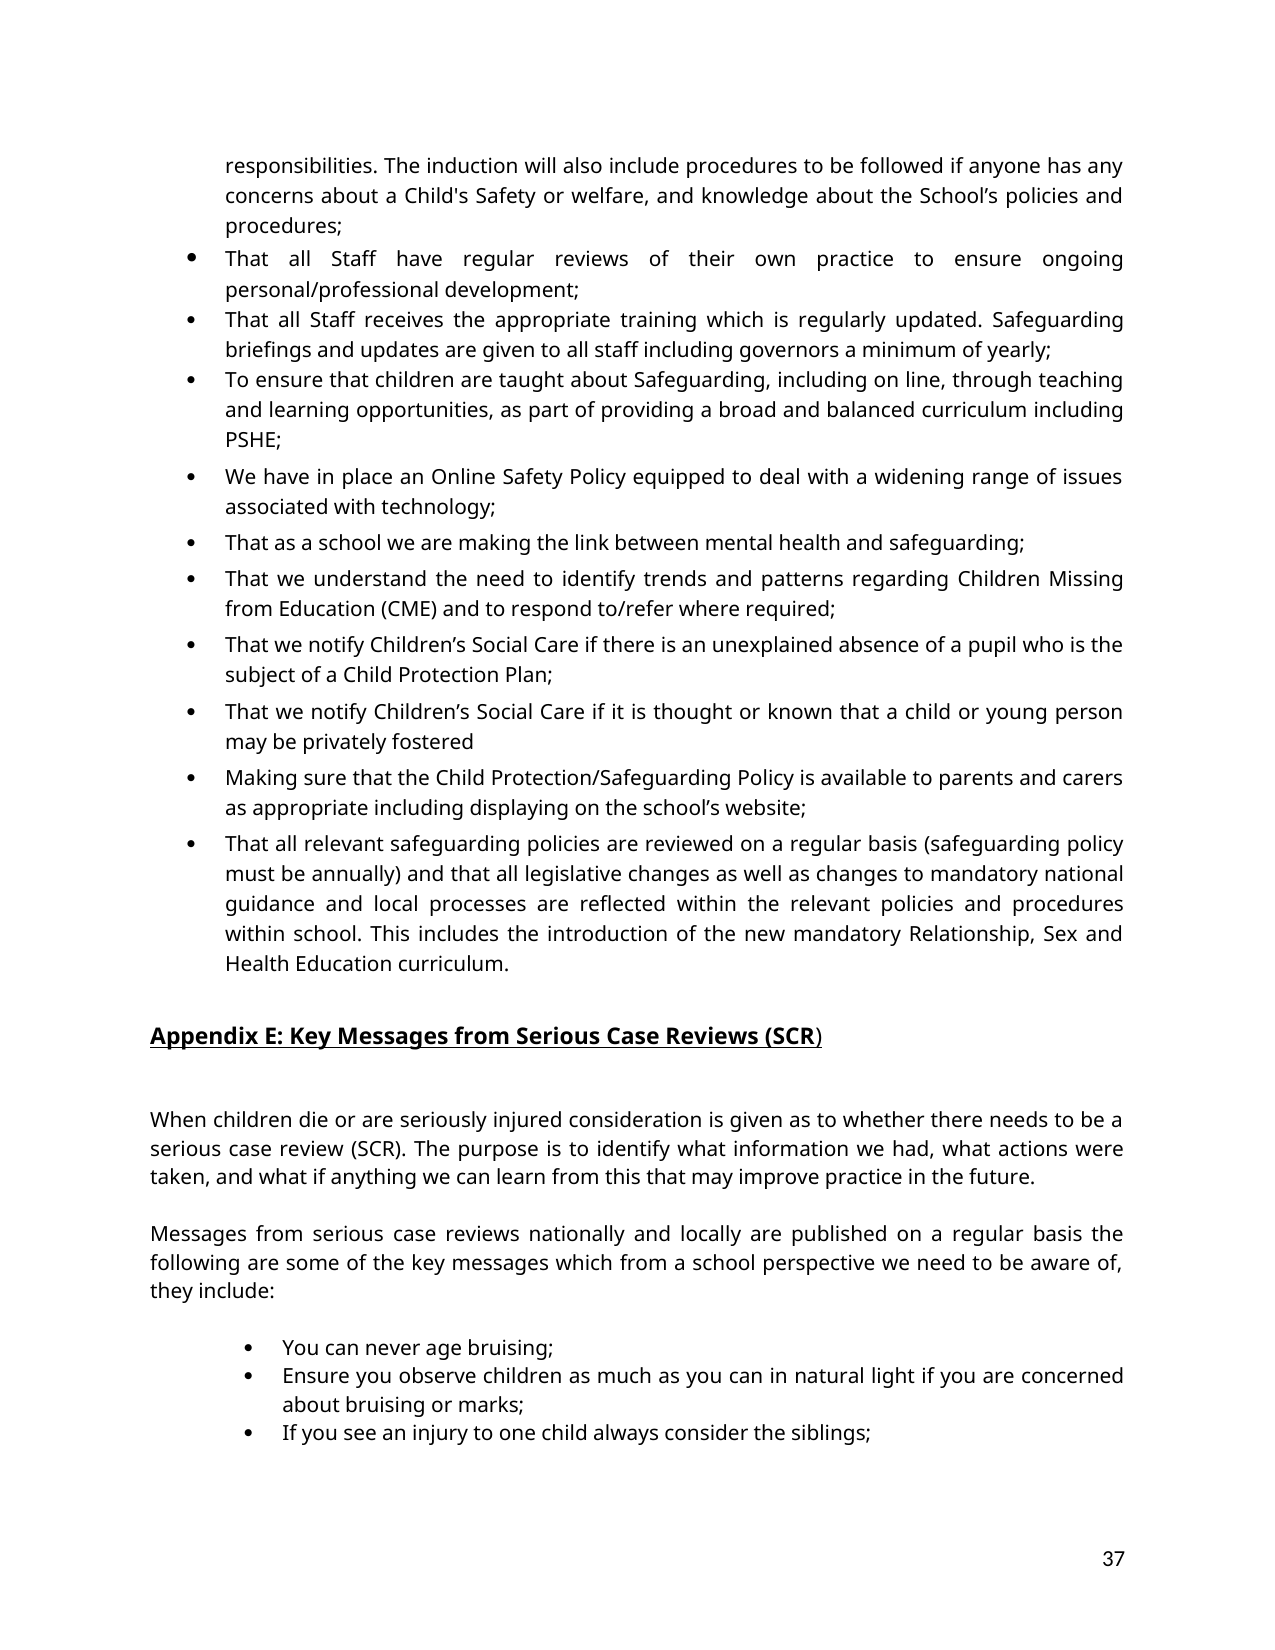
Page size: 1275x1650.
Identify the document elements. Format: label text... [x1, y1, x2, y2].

list That we notify Children’s Social Care if there is an unexplained absence of a pupil who is the subject of a Child Protection Plan; [187, 629, 1125, 689]
list That we understand the need to identify trends and patterns regarding Children Missing from Education (CME) and to respond to/refer where required; [187, 563, 1125, 623]
list To ensure that children are taught about Safeguarding, including on line, through teaching and learning opportunities, as part of providing a broad and balanced curriculum including PSHE; [187, 364, 1125, 454]
text Messages from serious case reviews nationally and locally are published on a regular basis the following are some of the key messages which from a school perspective we need to be aware of, they include: [150, 1219, 1125, 1304]
list You can never age bruising; [244, 1333, 1125, 1361]
list Making sure that the Child Protection/Safeguarding Policy is available to parents and carers as appropriate including displaying on the school’s website; [187, 762, 1125, 822]
list That we notify Children’s Social Care if it is thought or known that a child or young person may be privately fostered [187, 695, 1125, 755]
list That all relevant safeguarding policies are reviewed on a regular basis (safeguarding policy must be annually) and that all legislative changes as well as changes to mandatory national guidance and local processes are reflected within the relevant policies and procedures within school. This includes the introduction of the new mandatory Relationship, Sex and Health Education curriculum. [187, 828, 1125, 978]
list If you see an injury to one child always consider the siblings; [244, 1418, 1125, 1447]
list That all Staff have regular reviews of their own practice to ensure ongoing personal/professional development; [187, 240, 1125, 304]
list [187, 150, 1125, 240]
text When children die or are seriously injured consideration is given as to whether there needs to be a serious case review (SCR). The purpose is to identify what information we had, what actions were taken, and what if anything we can learn from this that may improve practice in the future. [150, 1106, 1125, 1191]
list We have in place an Online Safety Policy equipped to deal with a widening range of issues associated with technology; [187, 460, 1125, 520]
list That all Staff receives the appropriate training which is regularly updated. Safeguarding briefings and updates are given to all staff including governors a minimum of yearly; [187, 304, 1125, 364]
text Appendix E: Key Messages from Serious Case Reviews (SCR) [150, 1020, 1125, 1052]
list Ensure you observe children as much as you can in natural light if you are concerned about bruising or marks; [244, 1361, 1125, 1418]
list That as a school we are making the link between mental health and safeguarding; [187, 527, 1125, 557]
